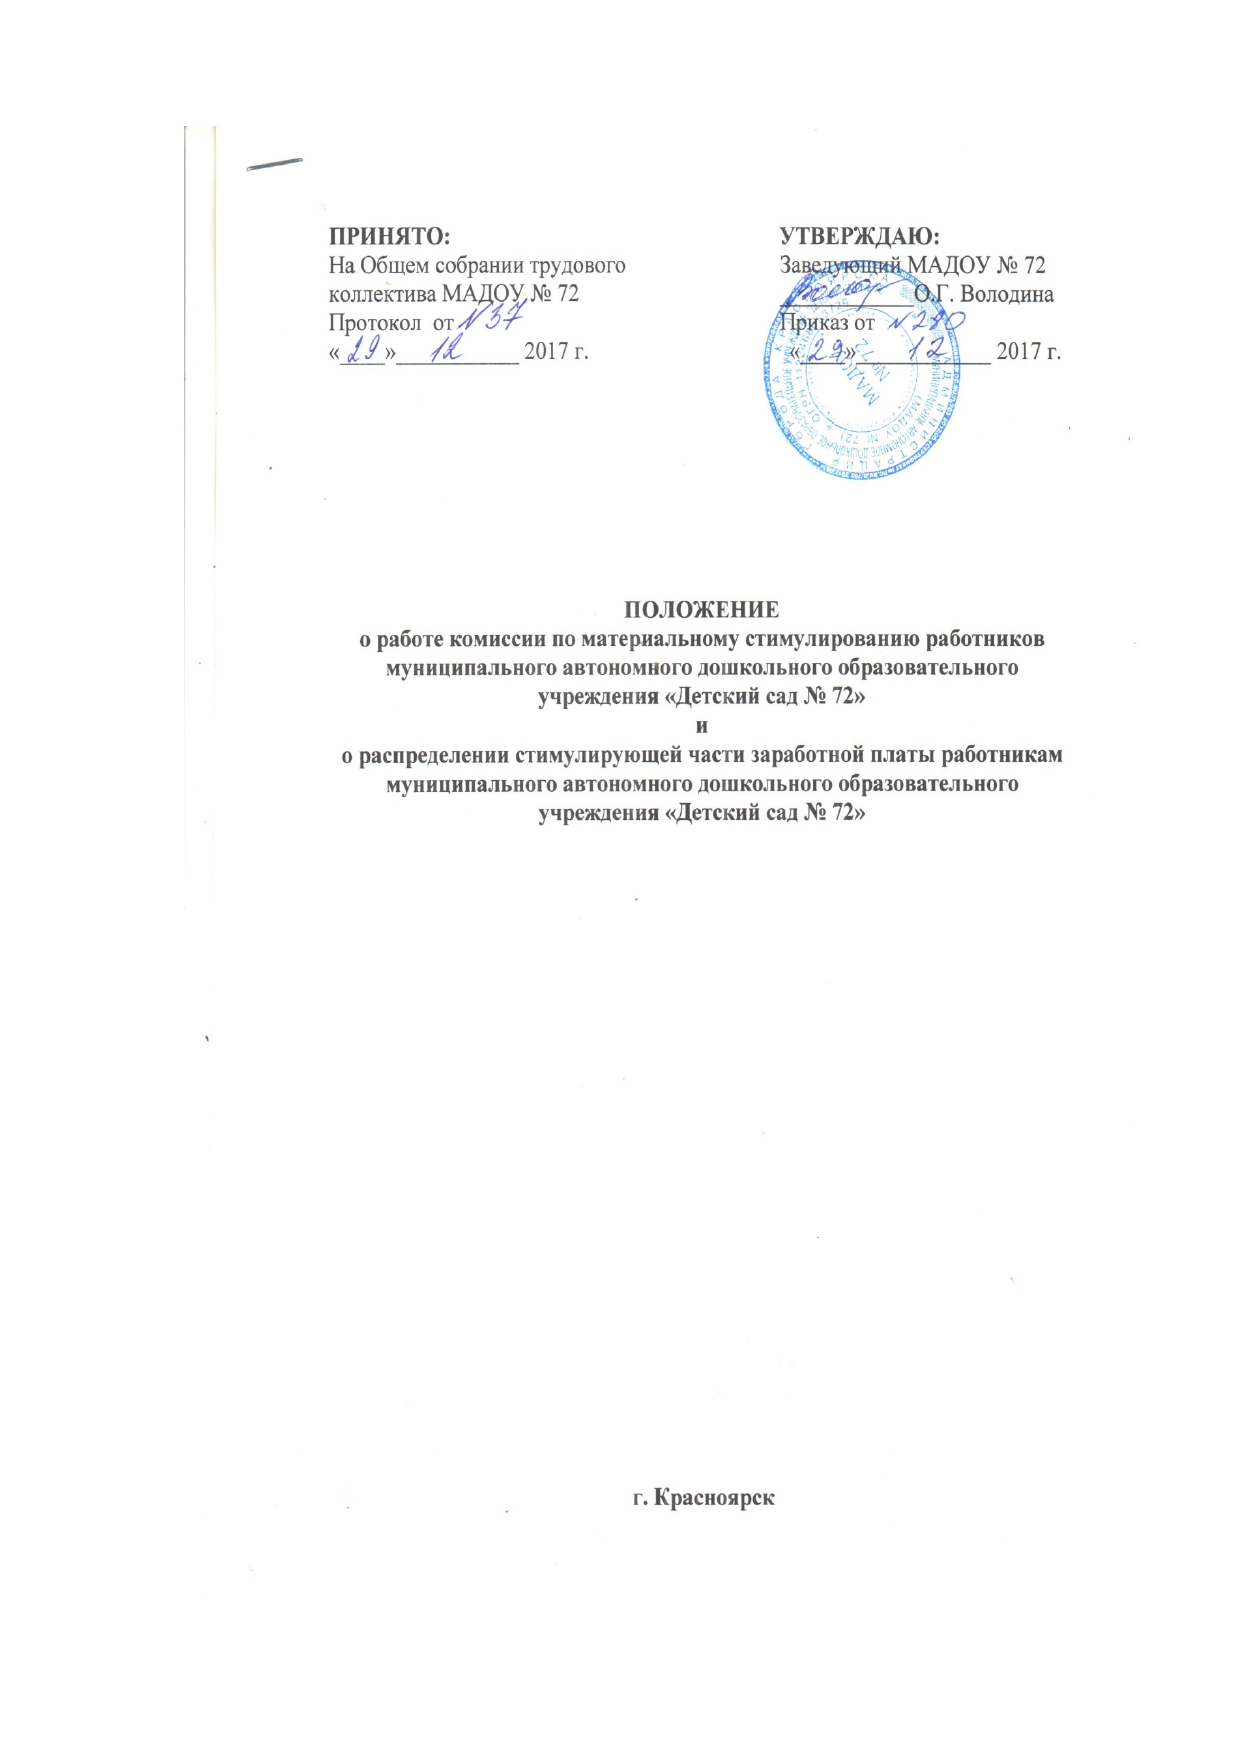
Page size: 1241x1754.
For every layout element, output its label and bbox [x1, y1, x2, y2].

picture [177, 118, 1152, 1612]
